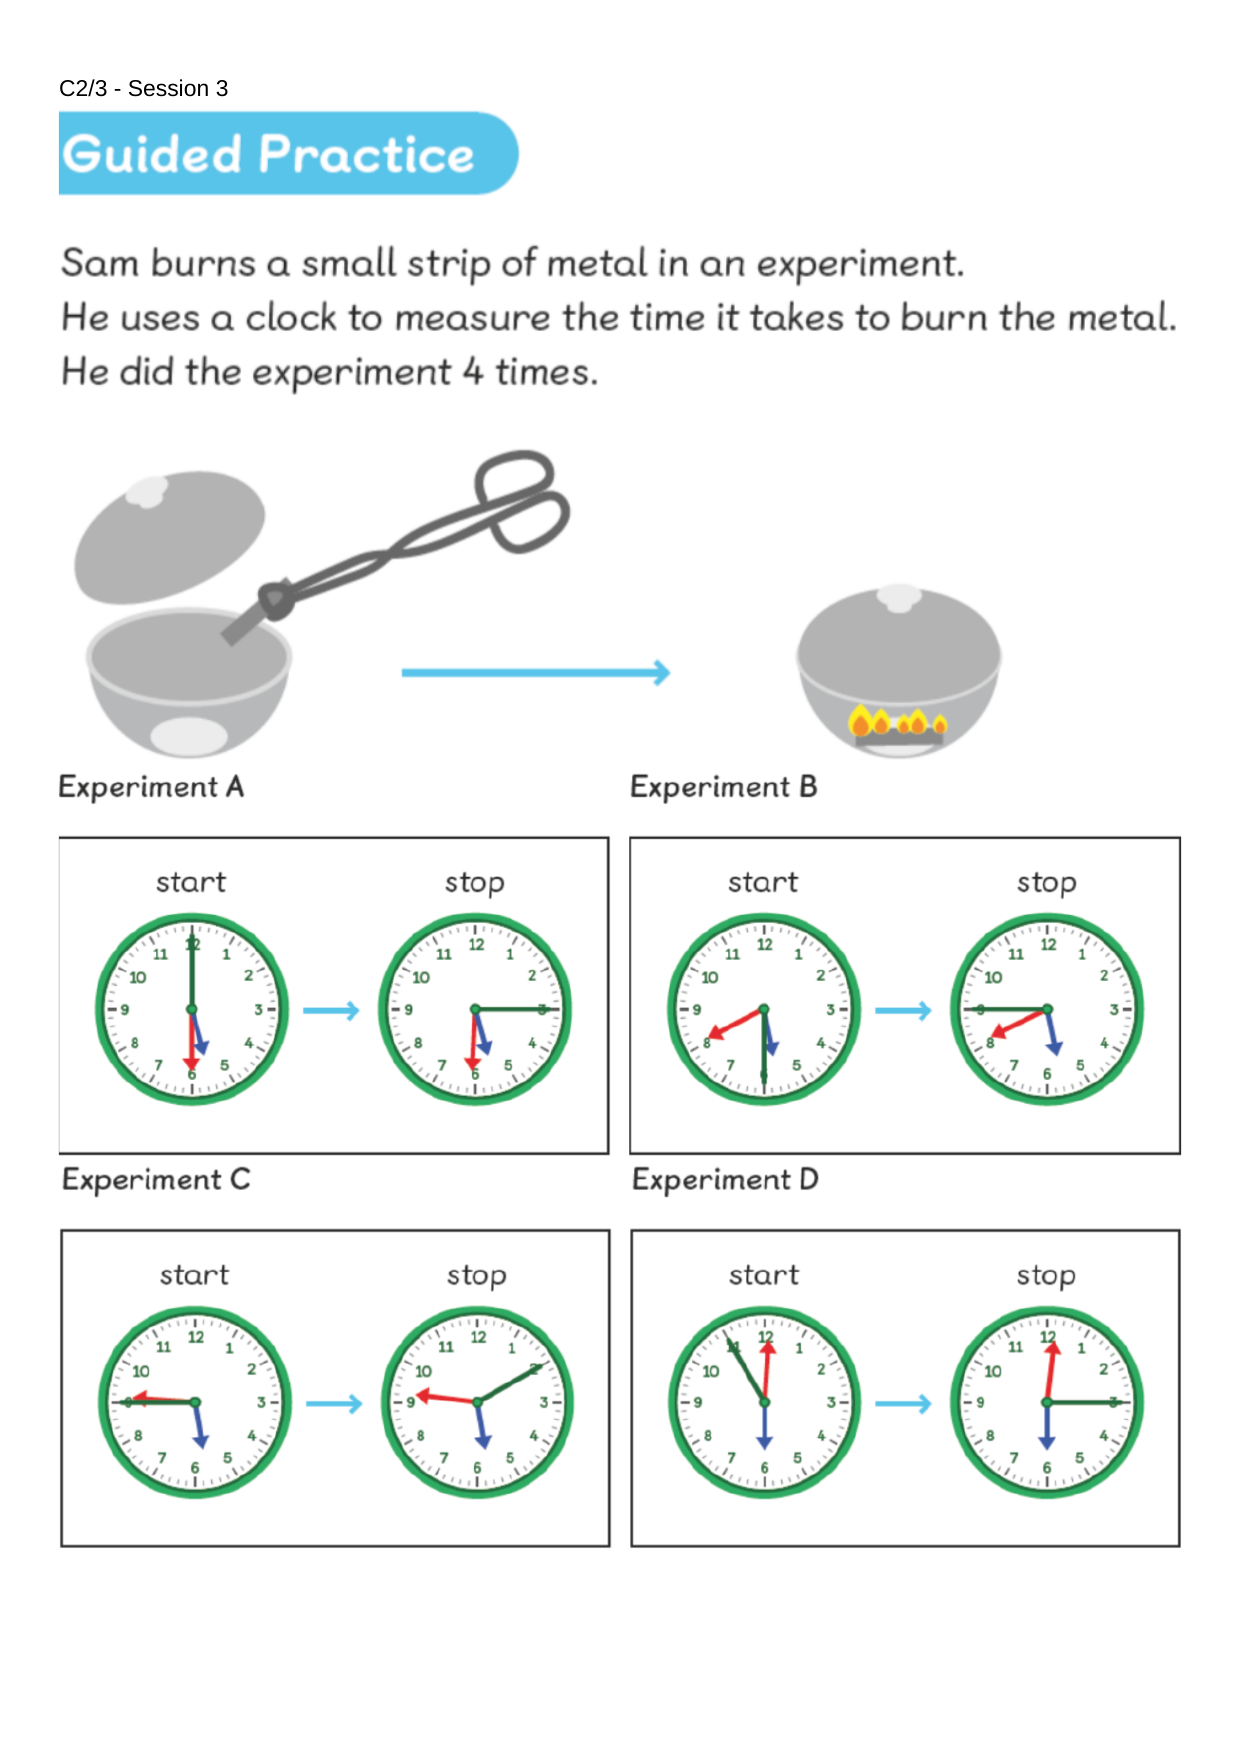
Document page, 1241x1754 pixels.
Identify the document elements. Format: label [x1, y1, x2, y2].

picture [58, 105, 1182, 762]
picture [58, 1160, 1182, 1549]
picture [58, 765, 1182, 1157]
